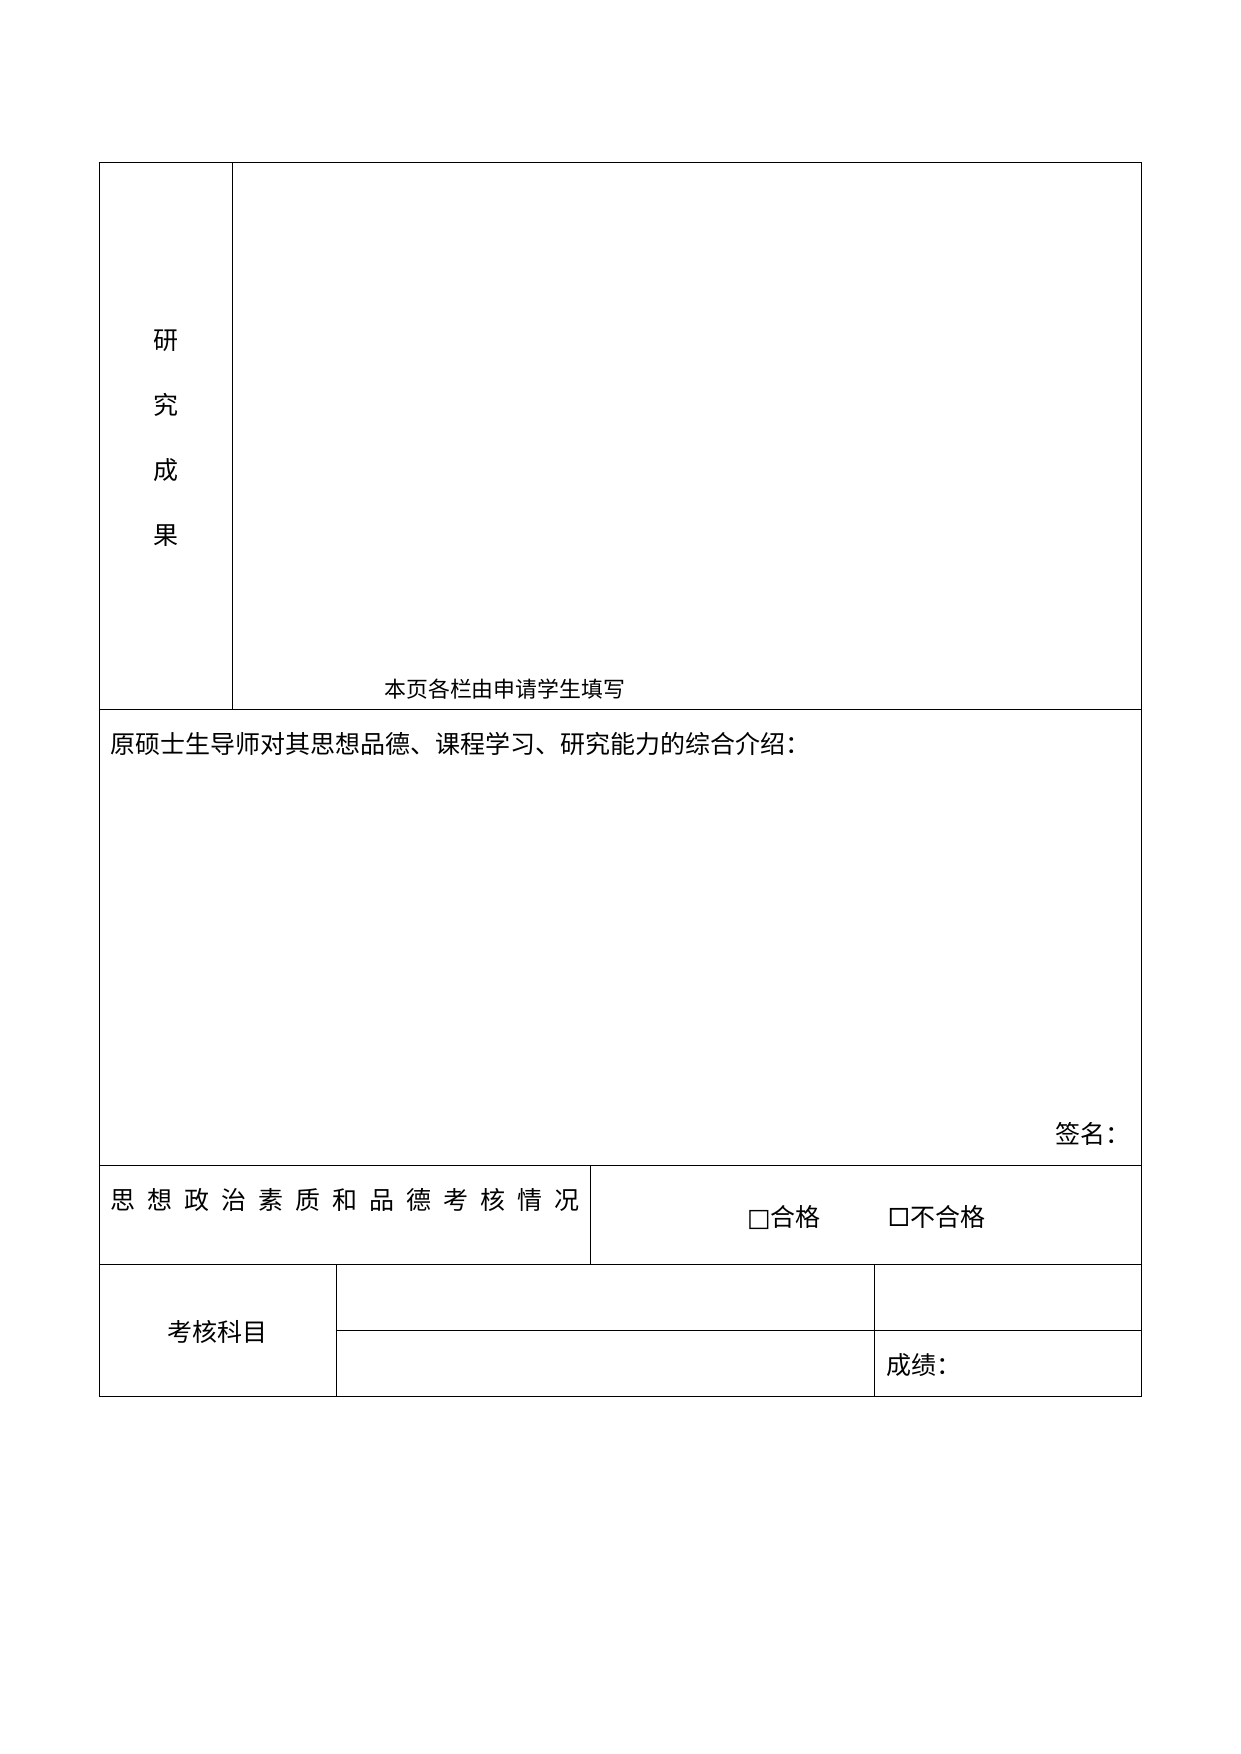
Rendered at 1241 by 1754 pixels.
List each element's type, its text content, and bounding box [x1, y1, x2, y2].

table_cell 思想政治素质和品德考核情况 [100, 1166, 590, 1264]
table_cell 原硕士生导师对其思想品德、课程学习、研究能力的综合介绍： 签名： [100, 710, 1141, 1165]
table_cell [233, 163, 1141, 709]
table_cell □合格 不合格 [591, 1166, 1141, 1264]
table_cell 研 究 成 果 [100, 163, 232, 709]
table_cell [337, 1331, 874, 1396]
table_cell [875, 1265, 1141, 1330]
table_cell 成绩： [875, 1331, 1141, 1396]
table_cell 考核科目 [100, 1265, 336, 1396]
table_cell [337, 1265, 874, 1330]
